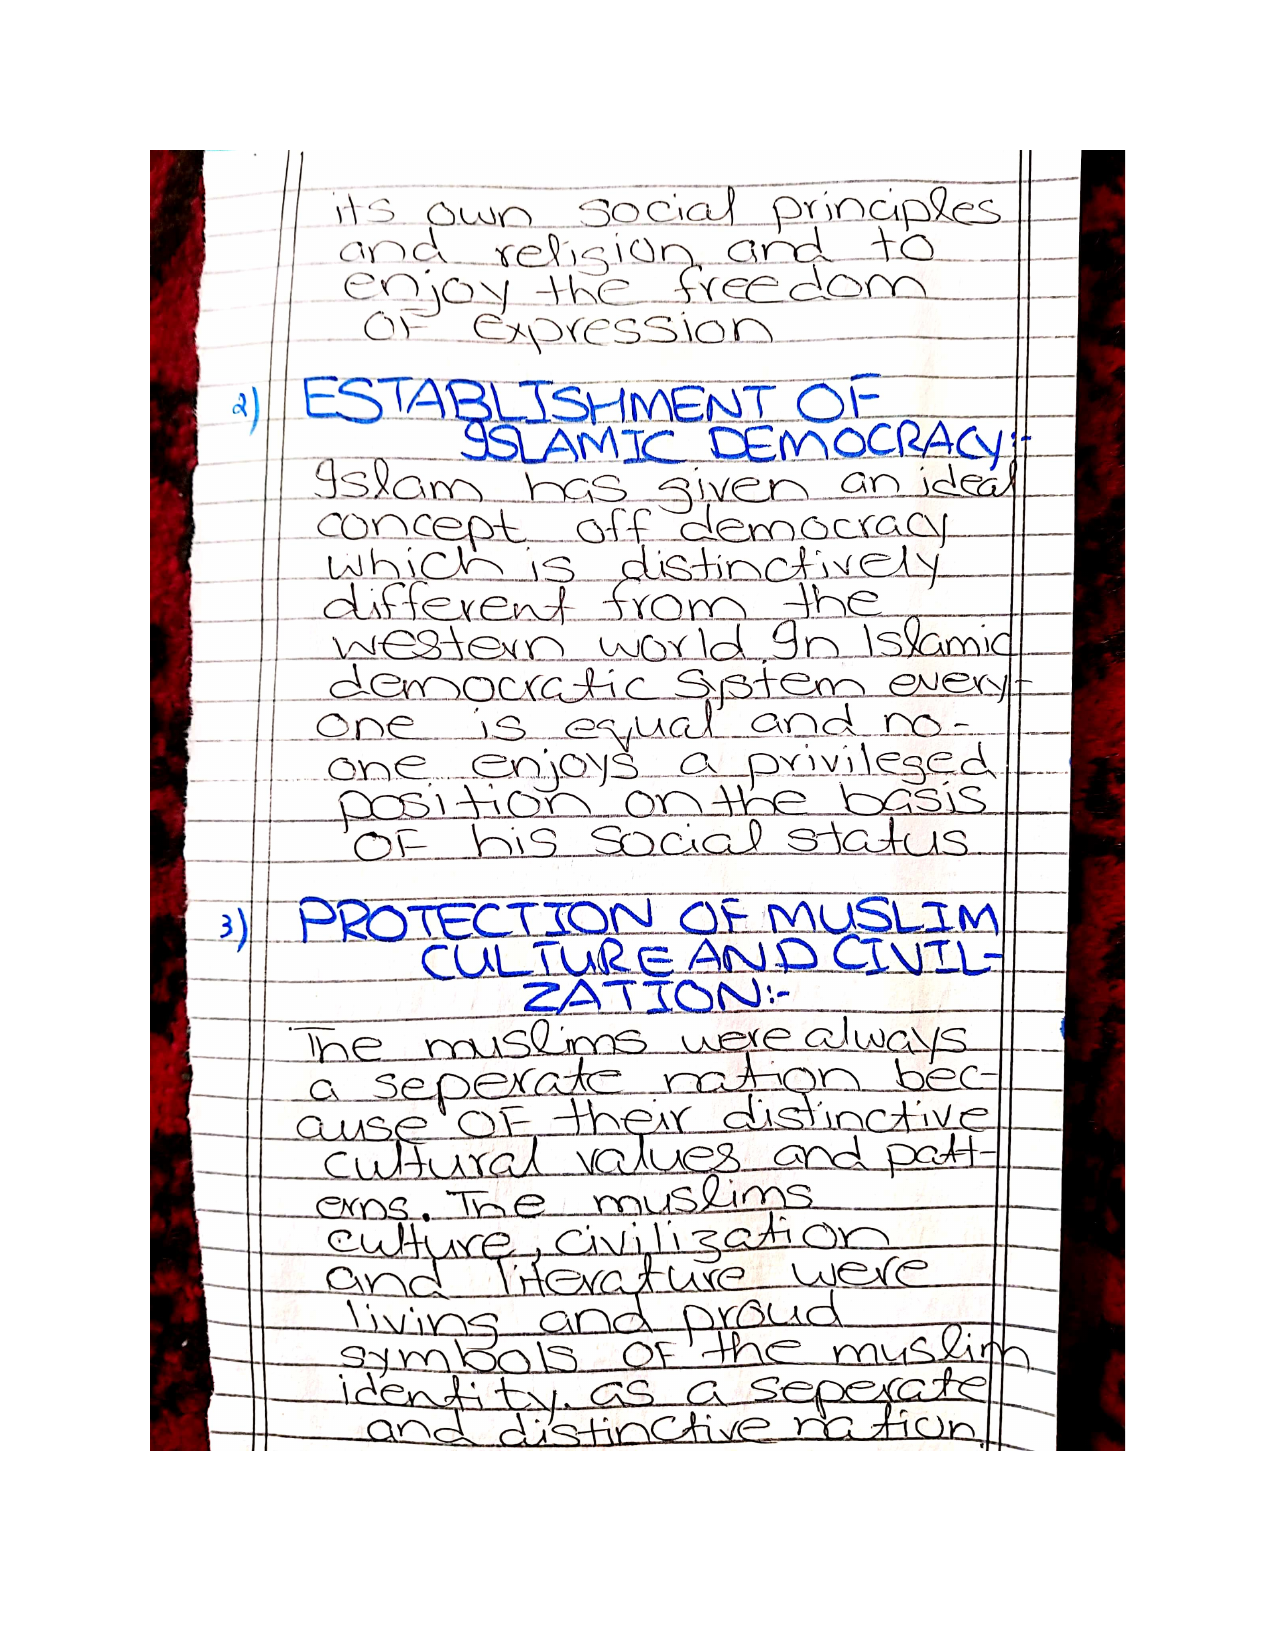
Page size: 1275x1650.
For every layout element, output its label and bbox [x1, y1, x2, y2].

picture [150, 150, 1125, 1451]
